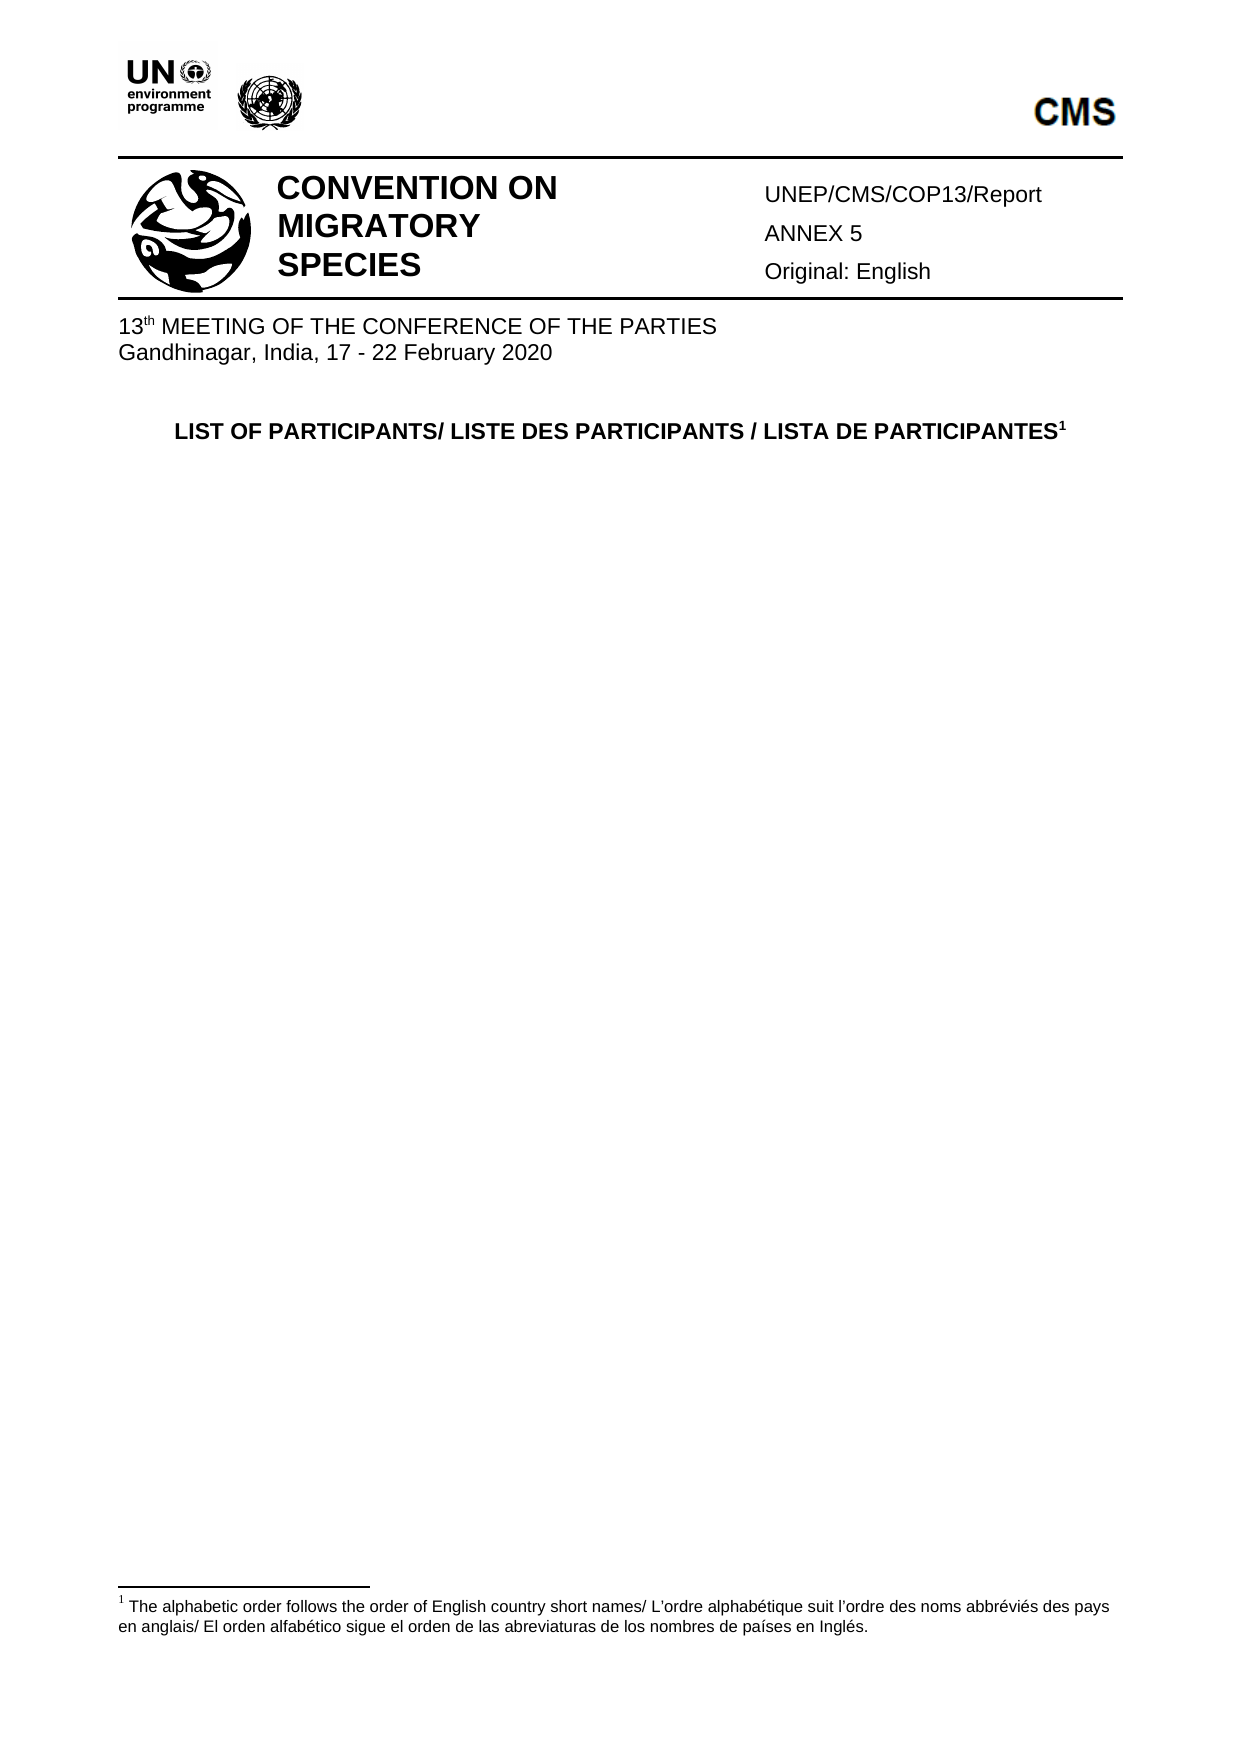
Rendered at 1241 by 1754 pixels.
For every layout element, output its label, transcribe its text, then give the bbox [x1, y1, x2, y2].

table_header CONVENTION ON MIGRATORY SPECIES [277, 159, 753, 297]
text Gandhinagar, India, 17 - 22 February 2020 [118, 339, 1122, 366]
text 13th MEETING OF THE CONFERENCE OF THE PARTIES [118, 313, 1122, 339]
text LIST OF PARTICIPANTS/ LISTE DES PARTICIPANTS / LISTA DE PARTICIPANTES [118, 418, 1122, 444]
picture [118, 41, 219, 130]
table_header UNEP/CMS/COP13/Report ANNEX 5 Original: English [753, 159, 1123, 297]
picture [1032, 91, 1121, 134]
table_header [118, 159, 277, 297]
